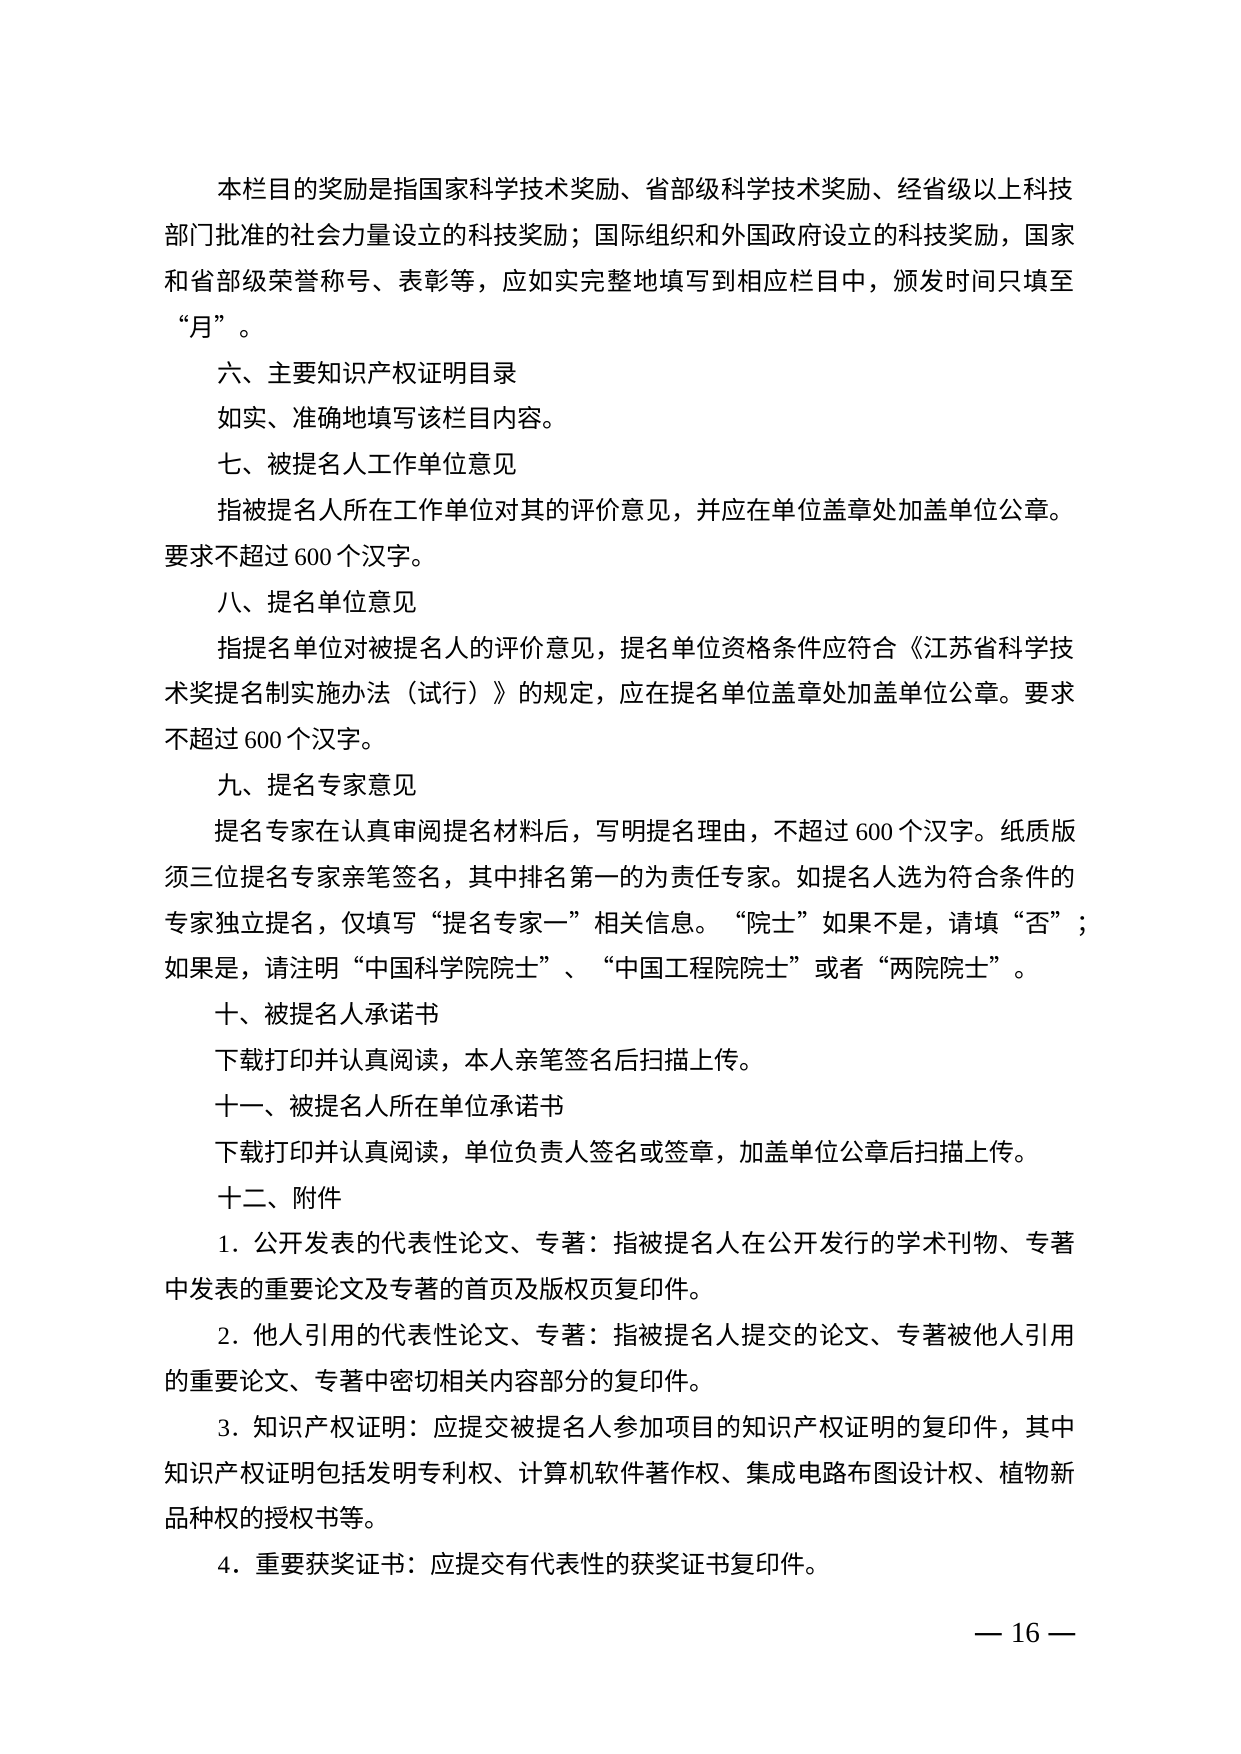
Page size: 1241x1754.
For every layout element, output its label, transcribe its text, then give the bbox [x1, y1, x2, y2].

text 十二、附件 [164, 1170, 1076, 1216]
text 六、主要知识产权证明目录 [164, 345, 1076, 391]
text 下载打印并认真阅读，单位负责人签名或签章，加盖单位公章后扫描上传。 [164, 1124, 1076, 1170]
text 本栏目的奖励是指国家科学技术奖励、省部级科学技术奖励、经省级以上科技部门批准的社会力量设立的科技奖励；国际组织和外国政府设立的科技奖励，国家和省部级荣誉称号、表彰等，应如实完整地填写到相应栏目中，颁发时间只填至“月”。 [164, 162, 1076, 345]
text 指提名单位对被提名人的评价意见，提名单位资格条件应符合《江苏省科学技术奖提名制实施办法（试行）》的规定，应在提名单位盖章处加盖单位公章。要求不超过600个汉字。 [164, 620, 1076, 758]
text 1．公开发表的代表性论文、专著：指被提名人在公开发行的学术刊物、专著中发表的重要论文及专著的首页及版权页复印件。 [164, 1216, 1076, 1308]
text 八、提名单位意见 [164, 574, 1076, 620]
text 4．重要获奖证书：应提交有代表性的获奖证书复印件。 [164, 1537, 1076, 1583]
text 提名专家在认真审阅提名材料后，写明提名理由，不超过600个汉字。纸质版须三位提名专家亲笔签名，其中排名第一的为责任专家。如提名人选为符合条件的专家独立提名，仅填写“提名专家一”相关信息。“院士”如果不是，请填“否”；如果是，请注明“中国科学院院士”、“中国工程院院士”或者“两院院士”。 [164, 804, 1076, 987]
text 3．知识产权证明：应提交被提名人参加项目的知识产权证明的复印件，其中知识产权证明包括发明专利权、计算机软件著作权、集成电路布图设计权、植物新品种权的授权书等。 [164, 1399, 1076, 1537]
text 九、提名专家意见 [164, 758, 1076, 804]
text 下载打印并认真阅读，本人亲笔签名后扫描上传。 [164, 1033, 1076, 1079]
text 指被提名人所在工作单位对其的评价意见，并应在单位盖章处加盖单位公章。要求不超过600个汉字。 [164, 483, 1076, 574]
text 如实、准确地填写该栏目内容。 [164, 391, 1076, 437]
text 十一、被提名人所在单位承诺书 [164, 1079, 1076, 1124]
text 2．他人引用的代表性论文、专著：指被提名人提交的论文、专著被他人引用的重要论文、专著中密切相关内容部分的复印件。 [164, 1308, 1076, 1399]
text 十、被提名人承诺书 [164, 987, 1076, 1033]
text 七、被提名人工作单位意见 [164, 437, 1076, 483]
